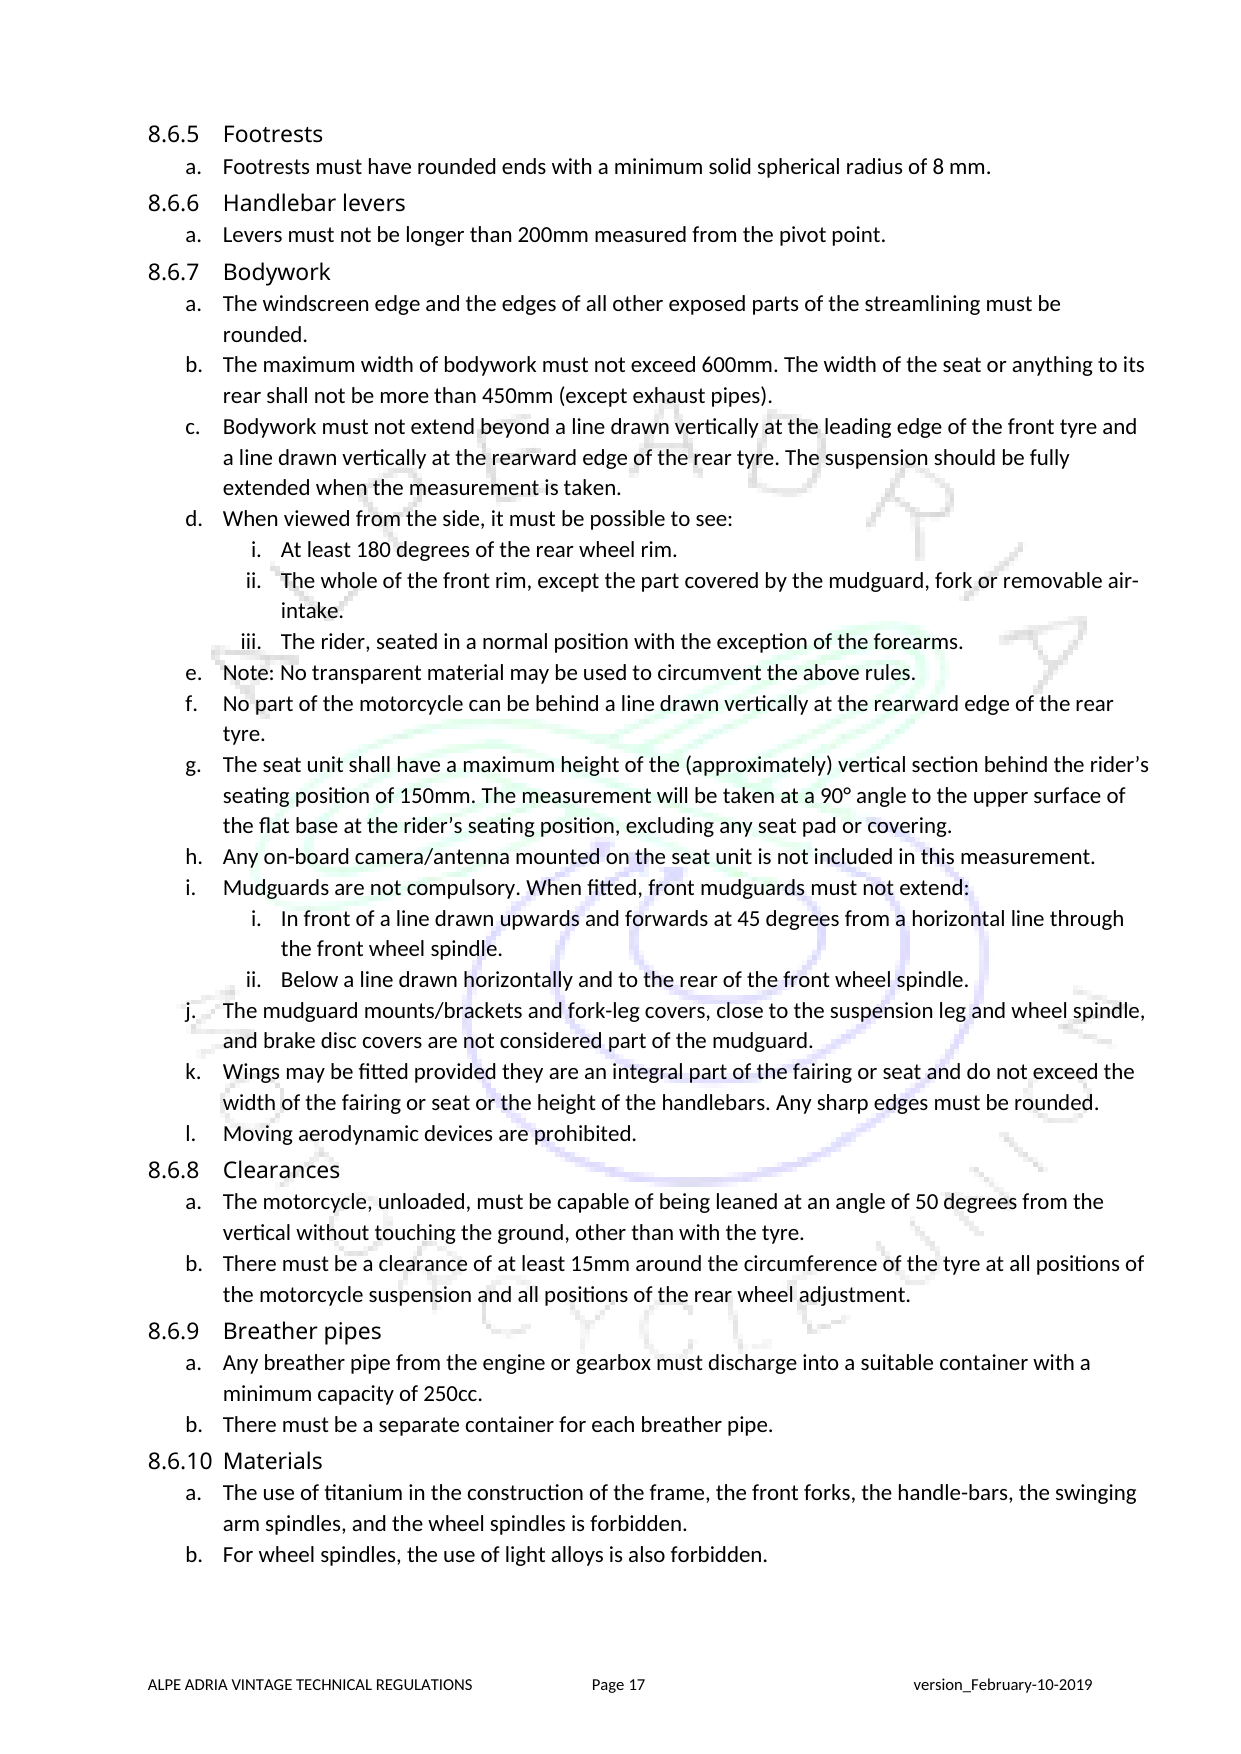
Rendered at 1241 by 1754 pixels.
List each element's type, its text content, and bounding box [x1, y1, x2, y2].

list Footrests must have rounded ends with a minimum solid spherical radius of 8 mm. [185, 152, 1152, 180]
list For wheel spindles, the use of light alloys is also forbidden. [185, 1540, 1152, 1568]
list There must be a clearance of at least 15mm around the circumference of the tyre at all positions of the motorcycle suspension and all positions of the rear wheel adjustment. [185, 1249, 1152, 1308]
list The mudguard mounts/brackets and fork-leg covers, close to the suspension leg and wheel spindle, and brake disc covers are not considered part of the mudguard. [185, 996, 1152, 1055]
list Moving aerodynamic devices are prohibited. [185, 1119, 1152, 1147]
list At least 180 degrees of the rear wheel rim. [262, 535, 1152, 563]
list Below a line drawn horizontally and to the rear of the front wheel spindle. [262, 965, 1152, 993]
list The motorcycle, unloaded, must be capable of being leaned at an angle of 50 degrees from the vertical without touching the ground, other than with the tyre. [185, 1187, 1152, 1246]
list The maximum width of bodywork must not exceed 600mm. The width of the seat or anything to its rear shall not be more than 450mm (except exhaust pipes). [185, 351, 1152, 409]
list Note: No transparent material may be used to circumvent the above rules. [185, 658, 1152, 686]
list Wings may be fitted provided they are an integral part of the fairing or seat and do not exceed the width of the fairing or seat or the height of the handlebars. Any sharp edges must be rounded. [185, 1057, 1152, 1116]
subtitle Handlebar levers [148, 187, 1152, 218]
subtitle Breather pipes [148, 1314, 1152, 1346]
subtitle Materials [148, 1445, 1152, 1476]
list When viewed from the side, it must be possible to see: [185, 504, 1152, 532]
list There must be a separate container for each breather pipe. [185, 1410, 1152, 1438]
list No part of the motorcycle can be behind a line drawn vertically at the rearward edge of the rear tyre. [185, 689, 1152, 747]
list Any on-board camera/antenna mounted on the seat unit is not included in this measurement. [185, 842, 1152, 870]
subtitle Bodywork [148, 255, 1152, 287]
list Levers must not be longer than 200mm measured from the pivot point. [185, 221, 1152, 248]
list The whole of the front rim, except the part covered by the mudguard, fork or removable air-intake. [262, 566, 1152, 624]
list The seat unit shall have a maximum height of the (approximately) vertical section behind the rider’s seating position of 150mm. The measurement will be taken at a 90° angle to the upper surface of the flat base at the rider’s seating position, excluding any seat pad or covering. [185, 750, 1152, 839]
list The windscreen edge and the edges of all other exposed parts of the streamlining must be rounded. [185, 289, 1152, 348]
subtitle Footrests [148, 118, 1152, 149]
list The rider, seated in a normal position with the exception of the forearms. [262, 627, 1152, 655]
list Any breather pipe from the engine or gearbox must discharge into a suitable container with a minimum capacity of 250cc. [185, 1348, 1152, 1407]
list In front of a line drawn upwards and forwards at 45 degrees from a horizontal line through the front wheel spindle. [262, 904, 1152, 962]
subtitle Clearances [148, 1154, 1152, 1185]
list Mudguards are not compulsory. When fitted, front mudguards must not extend: [185, 873, 1152, 901]
list Bodywork must not extend beyond a line drawn vertically at the leading edge of the front tyre and a line drawn vertically at the rearward edge of the rear tyre. The suspension should be fully extended when the measurement is taken. [185, 412, 1152, 502]
list The use of titanium in the construction of the frame, the front forks, the handle-bars, the swinging arm spindles, and the wheel spindles is forbidden. [185, 1478, 1152, 1537]
